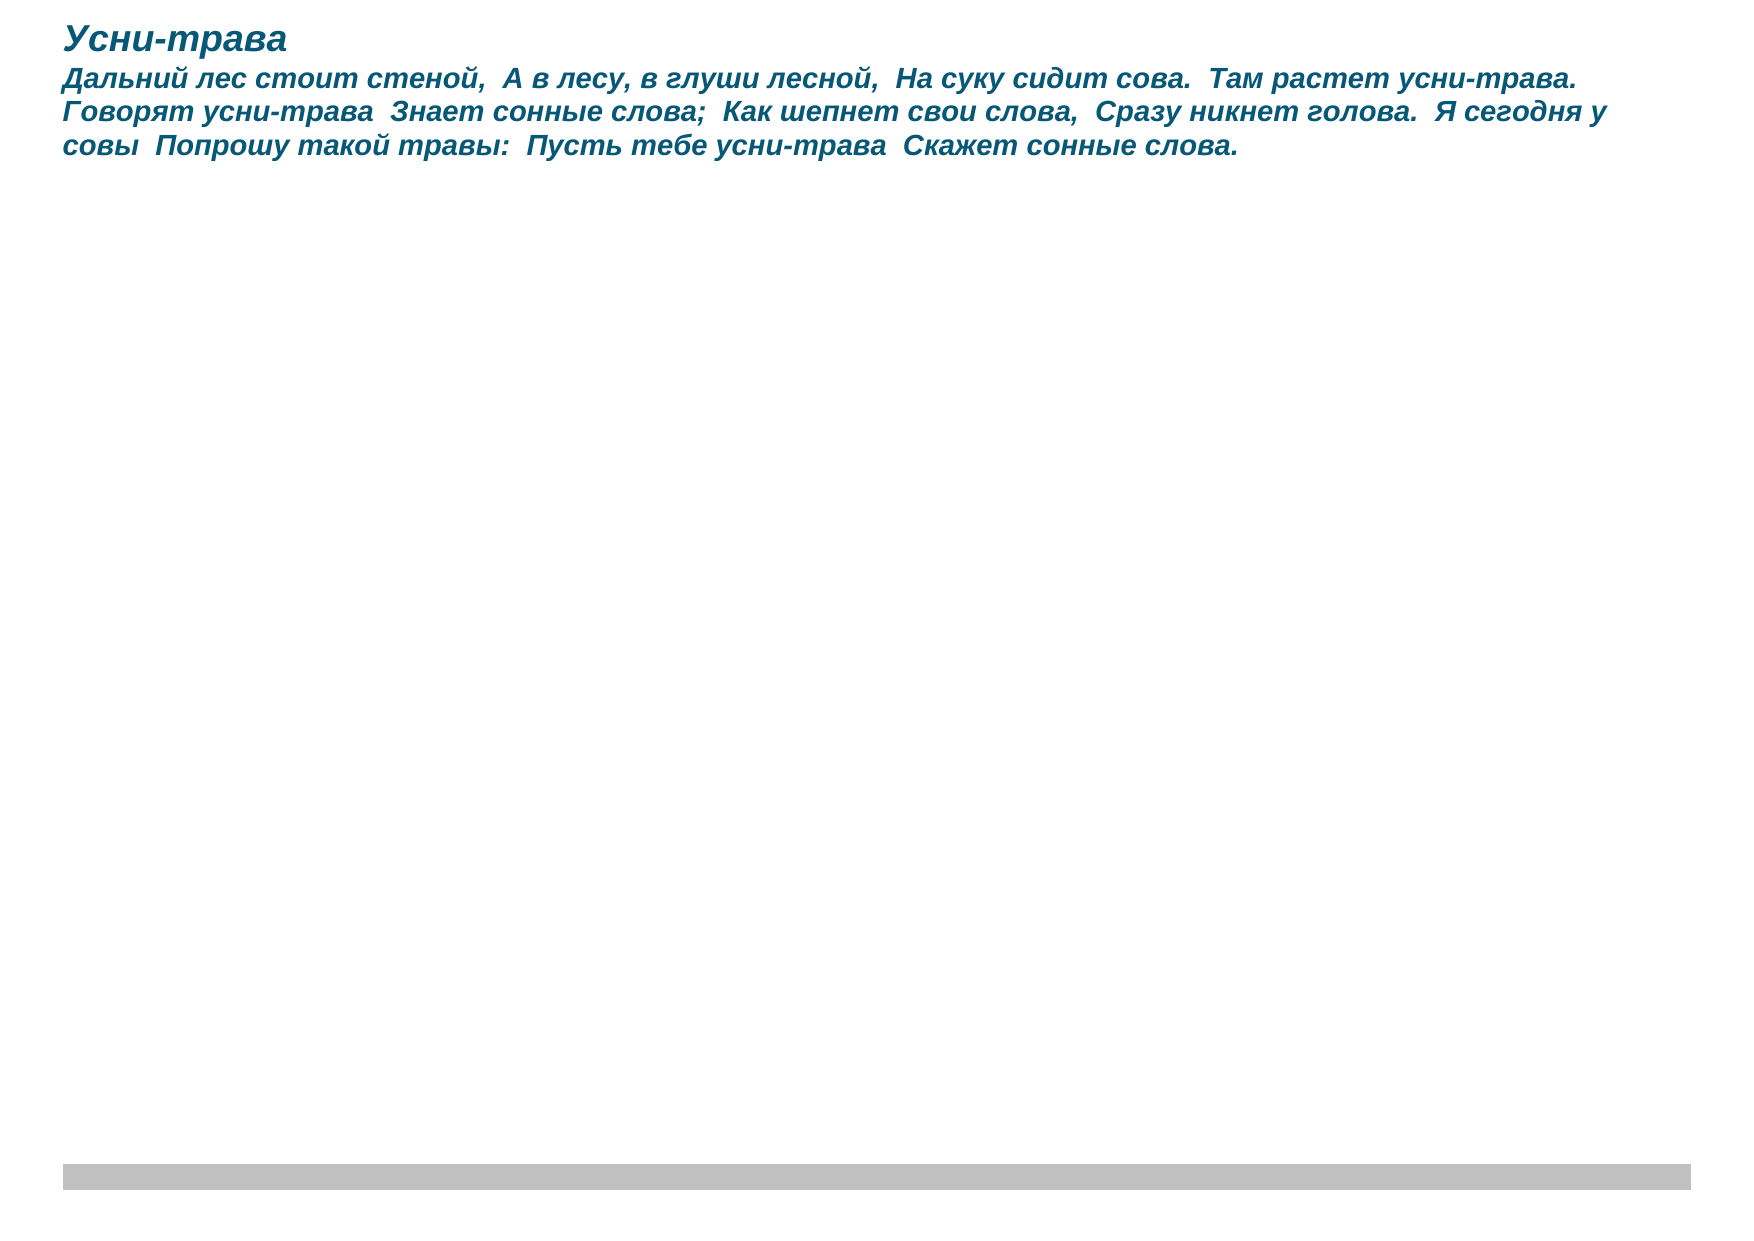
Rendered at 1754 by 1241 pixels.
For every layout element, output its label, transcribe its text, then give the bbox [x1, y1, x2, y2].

subtitle Усни-трава [62, 17, 1691, 60]
text Дальний лес стоит стеной, [62, 61, 1691, 161]
